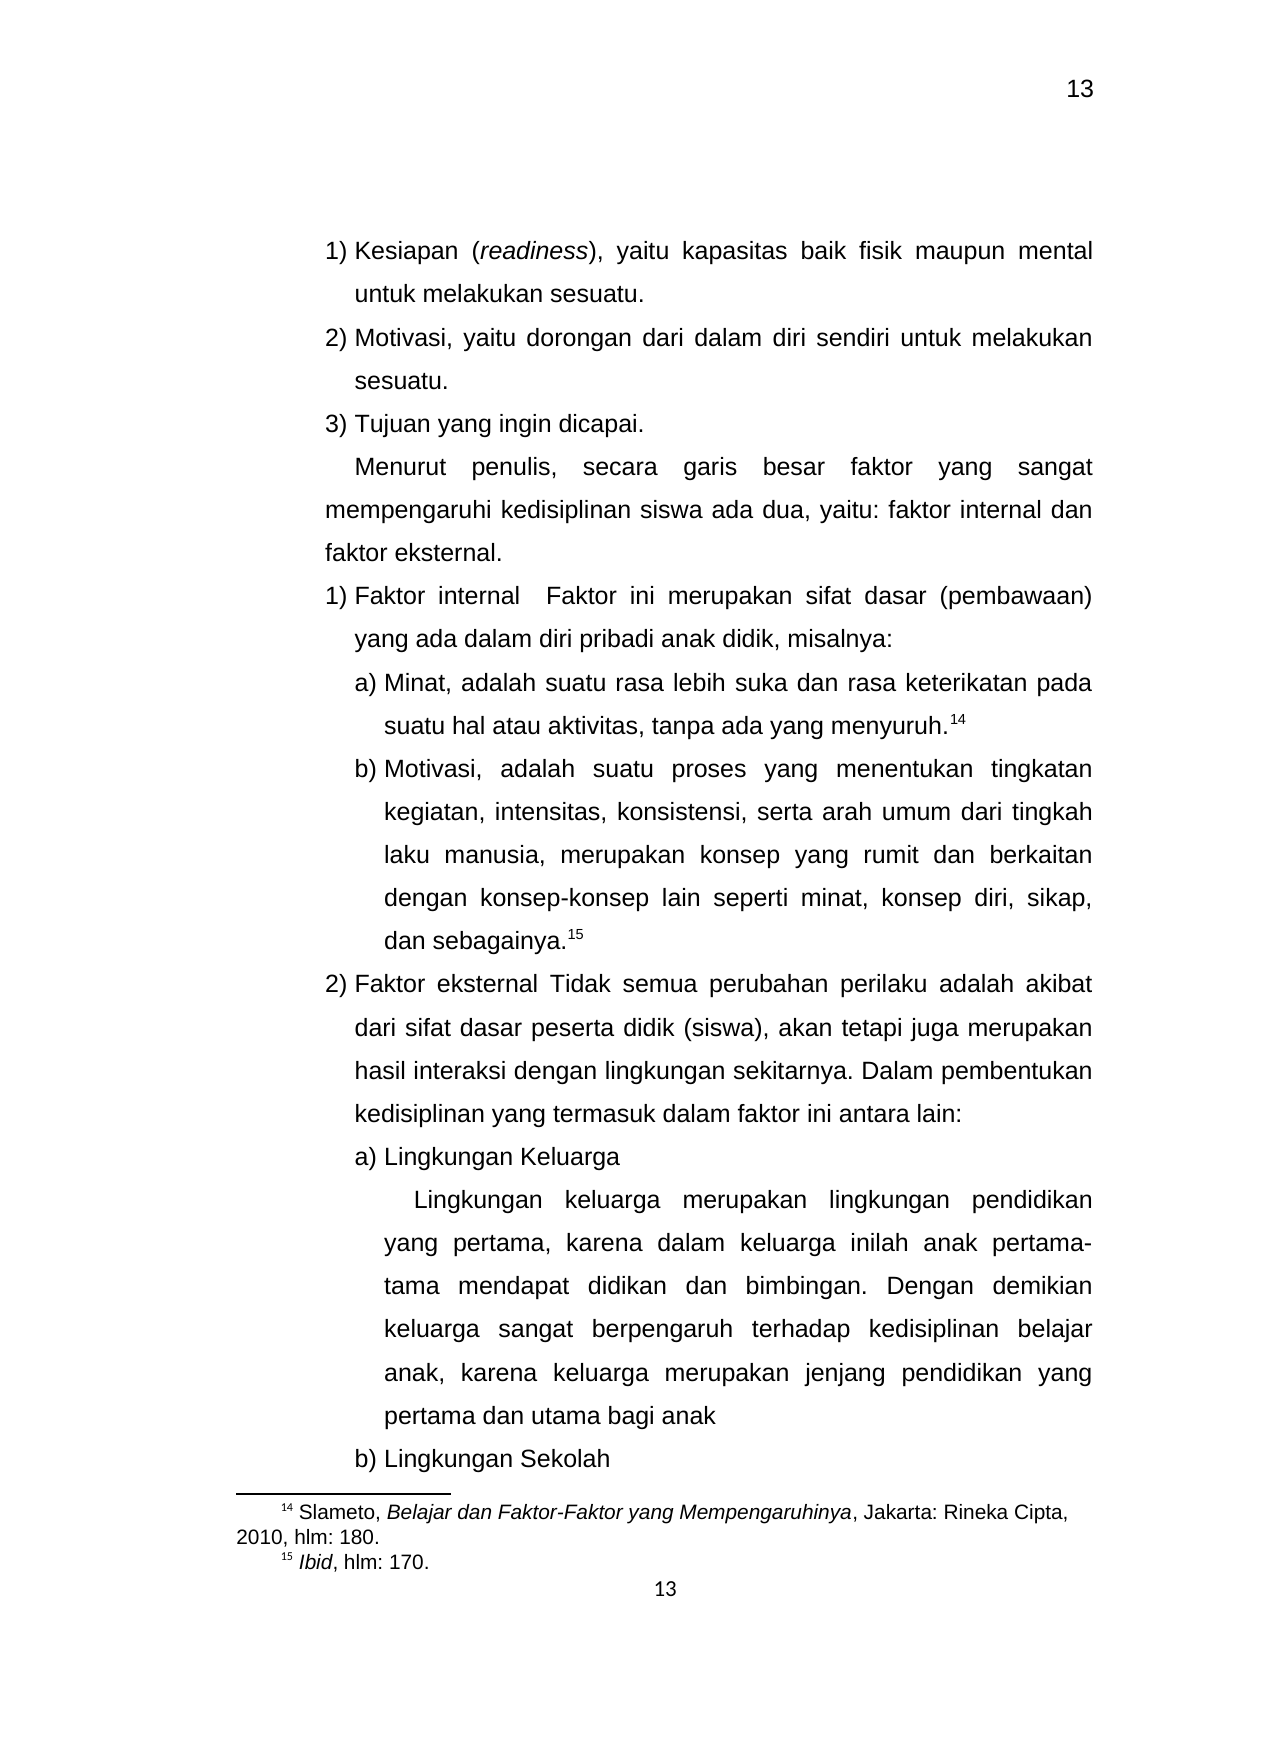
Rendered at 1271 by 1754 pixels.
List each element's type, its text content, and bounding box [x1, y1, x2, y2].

list Motivasi, yaitu dorongan dari dalam diri sendiri untuk melakukan sesuatu. [325, 322, 1094, 394]
list Motivasi, adalah suatu proses yang menentukan tingkatan kegiatan, intensitas, konsistensi, serta arah umum dari tingkah laku manusia, merupakan konsep yang rumit dan berkaitan dengan konsep-konsep lain seperti minat, konsep diri, sikap, dan sebagainya. [354, 754, 1094, 955]
text Menurut penulis, secara garis besar faktor yang sangat mempengaruhi kedisiplinan siswa ada dua, yaitu: faktor internal dan faktor eksternal. [325, 452, 1094, 567]
list Tujuan yang ingin dicapai. [325, 409, 1094, 437]
list Lingkungan keluarga merupakan lingkungan pendidikan yang pertama, karena dalam keluarga inilah anak pertama-tama mendapat didikan dan bimbingan. Dengan demikian keluarga sangat berpengaruh terhadap kedisiplinan belajar anak, karena keluarga merupakan jenjang pendidikan yang pertama dan utama bagi anak [384, 1185, 1094, 1429]
list Kesiapan (readiness), yaitu kapasitas baik fisik maupun mental untuk melakukan sesuatu. [325, 236, 1094, 308]
list Faktor internal Faktor ini merupakan sifat dasar (pembawaan) yang ada dalam diri pribadi anak didik, misalnya: [325, 581, 1094, 653]
list Minat, adalah suatu rasa lebih suka dan rasa keterikatan pada suatu hal atau aktivitas, tanpa ada yang menyuruh. [354, 667, 1094, 739]
list Faktor eksternal Tidak semua perubahan perilaku adalah akibat dari sifat dasar peserta didik (siswa), akan tetapi juga merupakan hasil interaksi dengan lingkungan sekitarnya. Dalam pembentukan kedisiplinan yang termasuk dalam faktor ini antara lain: [325, 969, 1094, 1127]
list Lingkungan Keluarga [354, 1142, 1094, 1171]
list Lingkungan Sekolah [354, 1444, 1094, 1472]
